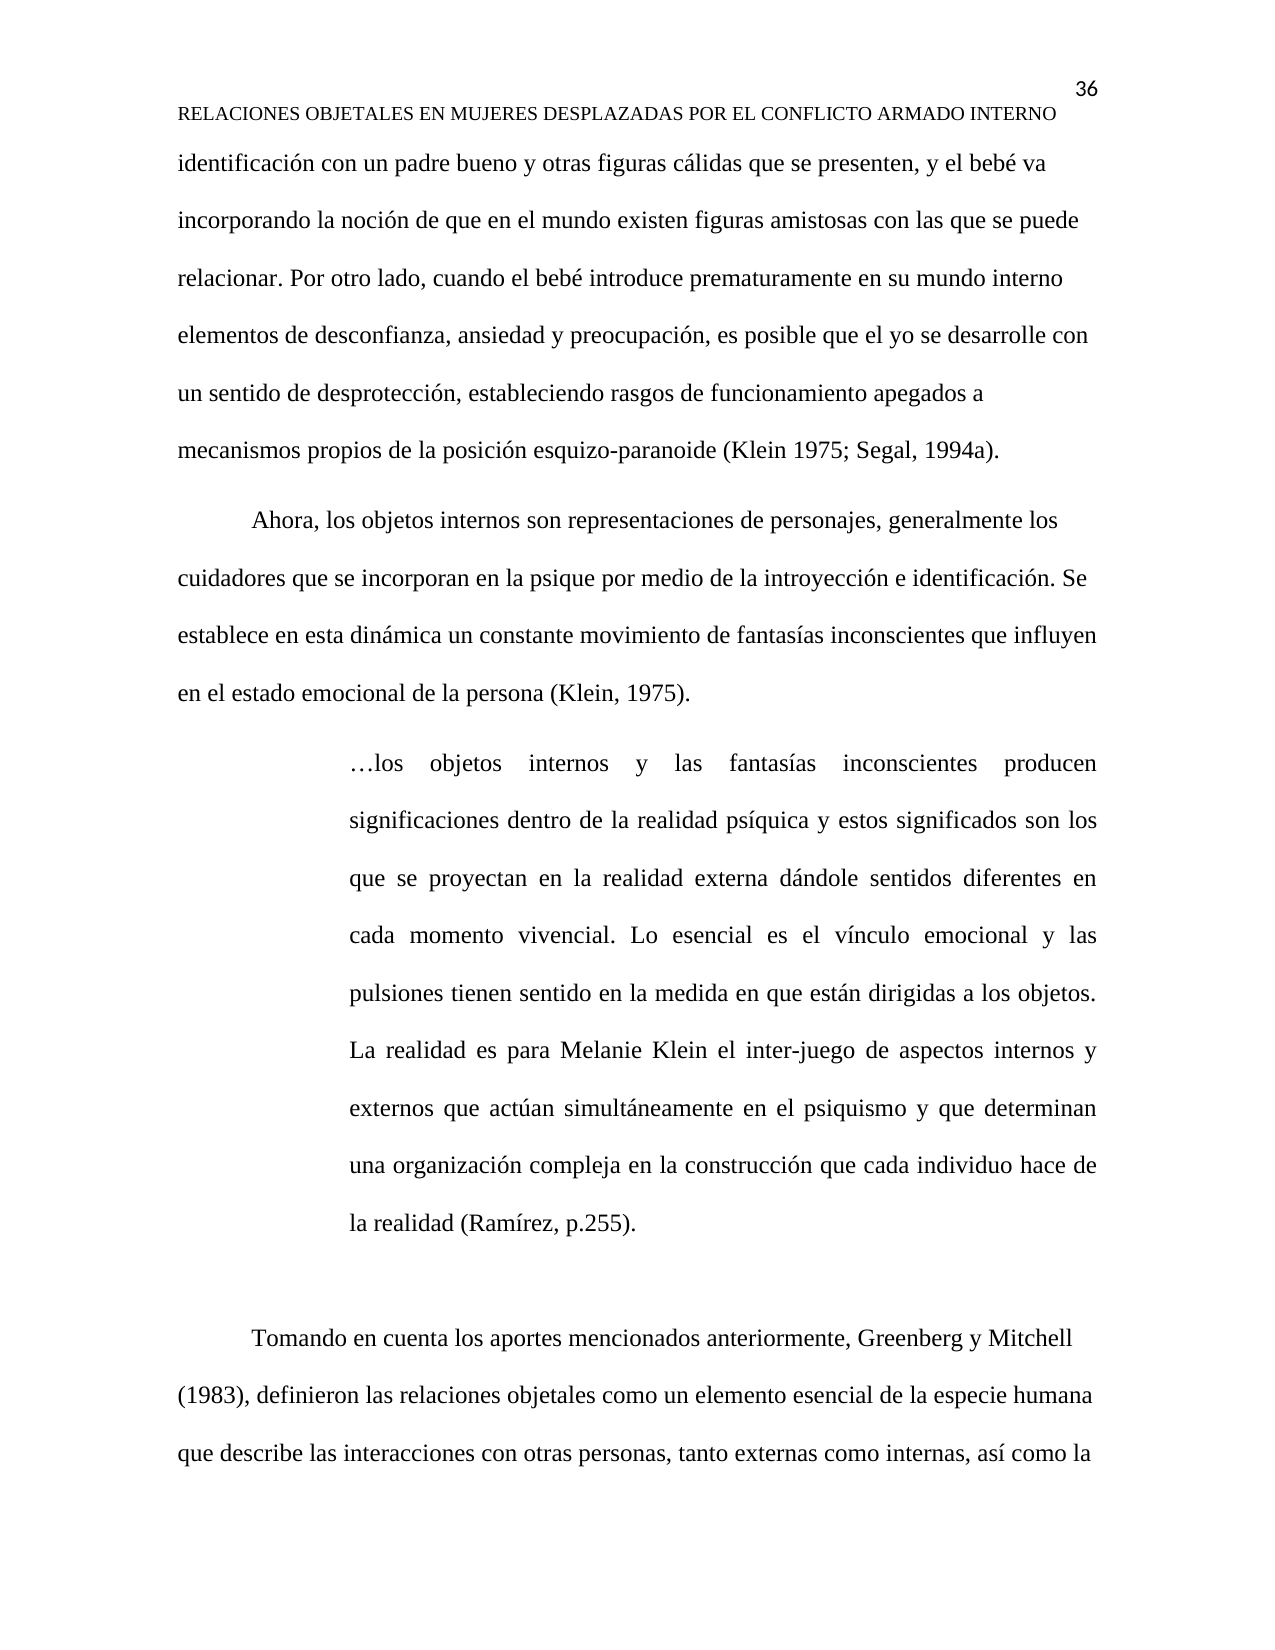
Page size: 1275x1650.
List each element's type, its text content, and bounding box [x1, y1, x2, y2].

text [177, 148, 1098, 464]
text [177, 1323, 1098, 1466]
text Ahora, los objetos internos son representaciones de personajes, generalmente los cuidadores que se incorporan en la psique por medio de la introyección e identificación. Se establece en esta dinámica un constante movimiento de fantasías inconscientes que influyen en el estado emocional de la persona (Klein, 1975). [177, 505, 1098, 706]
text …los objetos internos y las fantasías inconscientes producen significaciones dentro de la realidad psíquica y estos significados son los que se proyectan en la realidad externa dándole sentidos diferentes en cada momento vivencial. Lo esencial es el vínculo emocional y las pulsiones tienen sentido en la medida en que están dirigidas a los objetos. La realidad es para Melanie Klein el inter-juego de aspectos internos y externos que actúan simultáneamente en el psiquismo y que determinan una organización compleja en la construcción que cada individuo hace de la realidad (Ramírez, p.255). [349, 748, 1098, 1236]
